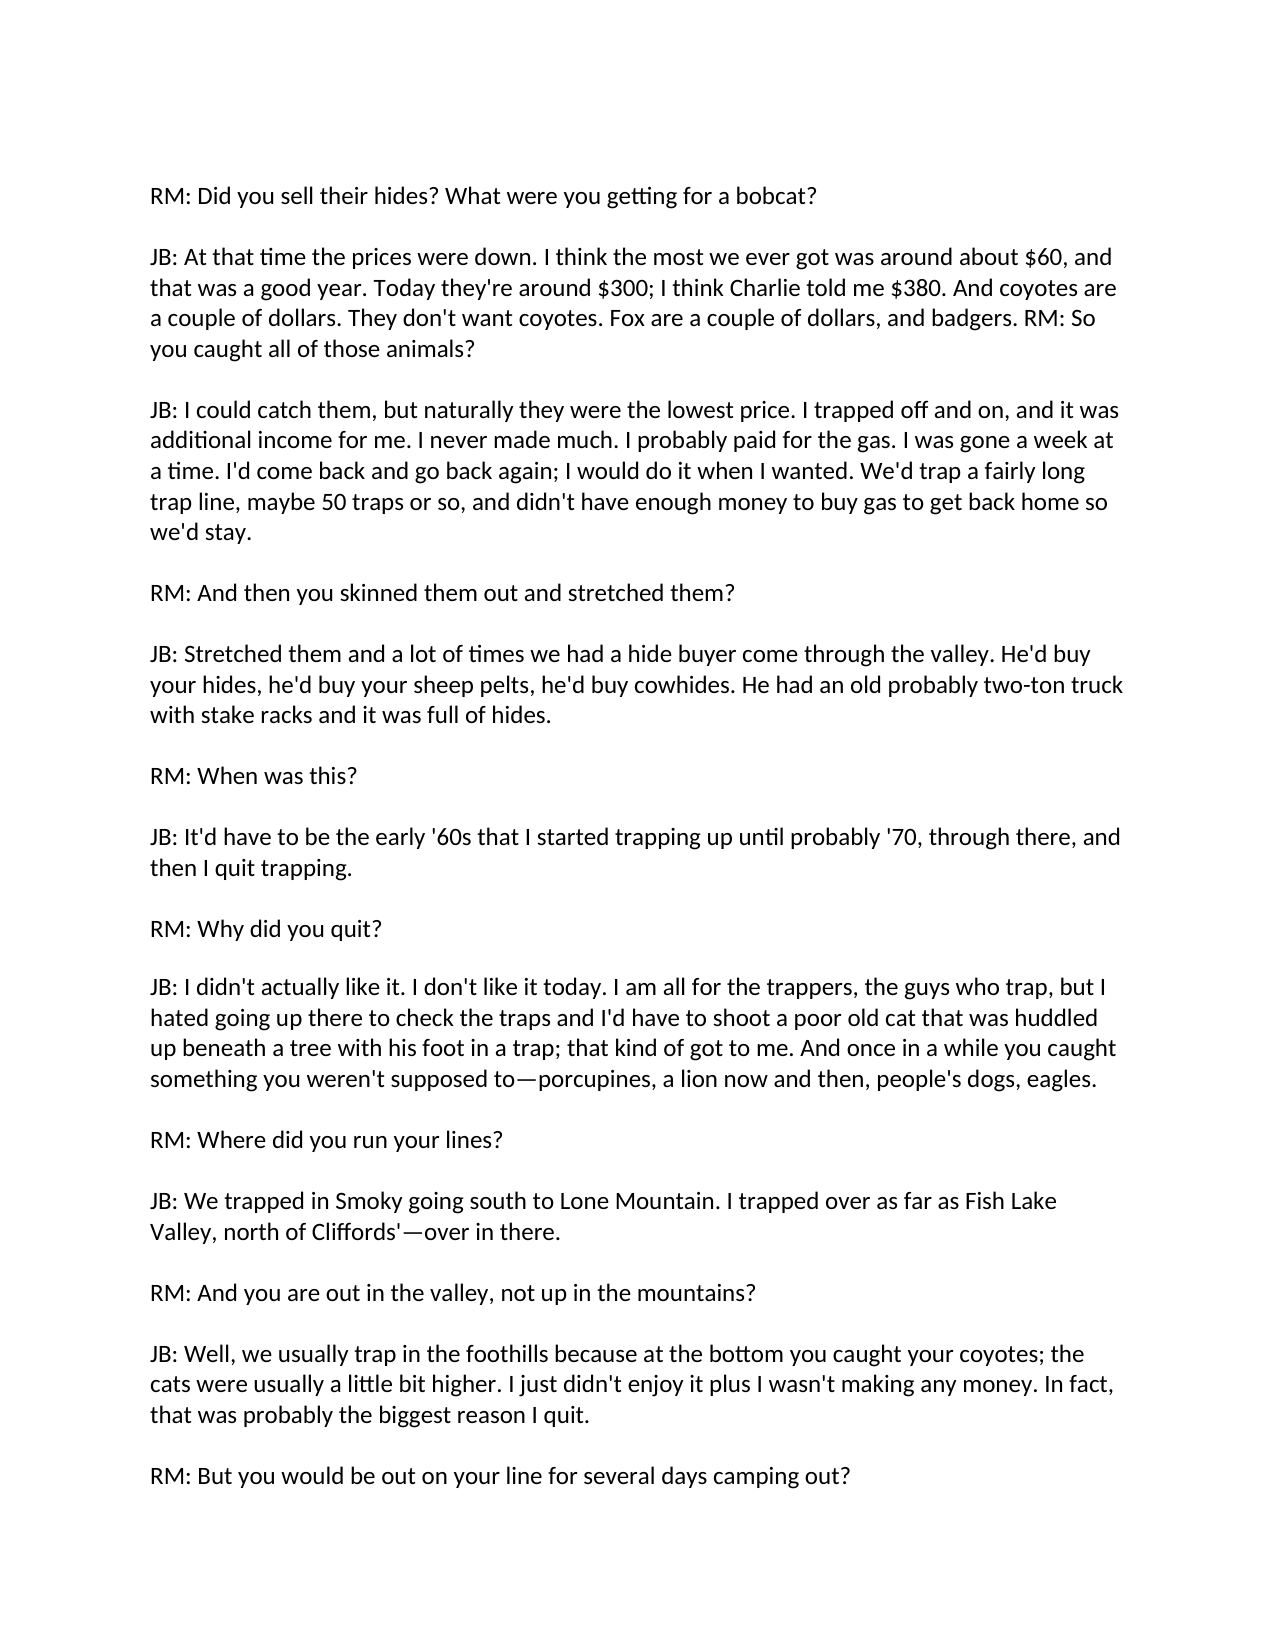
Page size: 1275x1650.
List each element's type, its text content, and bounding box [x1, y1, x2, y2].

text RM: And you are out in the valley, not up in the mountains? [150, 1277, 1125, 1307]
text RM: But you would be out on your line for several days camping out? [150, 1460, 1125, 1490]
text JB: I didn't actually like it. I don't like it today. I am all for the trappers, the guys who trap, but I hated going up there to check the traps and I'd have to shoot a poor old cat that was huddled up beneath a tree with his foot in a trap; that kind of got to me. And once in a while you caught something you weren't supposed to—porcupines, a lion now and then, people's dogs, eagles. [150, 972, 1125, 1094]
text JB: We trapped in Smoky going south to Lone Mountain. I trapped over as far as Fish Lake Valley, north of Cliffords'—over in there. [150, 1185, 1125, 1246]
text JB: Stretched them and a lot of times we had a hide buyer come through the valley. He'd buy your hides, he'd buy your sheep pelts, he'd buy cowhides. He had an old probably two-ton truck with stake racks and it was full of hides. [150, 638, 1125, 730]
text JB: It'd have to be the early '60s that I started trapping up until probably '70, through there, and then I quit trapping. [150, 821, 1125, 882]
text RM: Why did you quit? [150, 913, 1125, 943]
text JB: At that time the prices were down. I think the most we ever got was around about $60, and that was a good year. Today they're around $300; I think Charlie told me $380. And coyotes are a couple of dollars. They don't want coyotes. Fox are a couple of dollars, and badgers. RM: So you caught all of those animals? [150, 242, 1125, 364]
text RM: When was this? [150, 760, 1125, 791]
text JB: I could catch them, but naturally they were the lowest price. I trapped off and on, and it was additional income for me. I never made much. I probably paid for the gas. I was gone a week at a time. I'd come back and go back again; I would do it when I wanted. We'd trap a fairly long trap line, maybe 50 traps or so, and didn't have enough money to buy gas to get back home so we'd stay. [150, 394, 1125, 547]
text RM: Did you sell their hides? What were you getting for a bobcat? [150, 181, 1125, 211]
text RM: And then you skinned them out and stretched them? [150, 577, 1125, 608]
text JB: Well, we usually trap in the foothills because at the bottom you caught your coyotes; the cats were usually a little bit higher. I just didn't enjoy it plus I wasn't making any money. In fact, that was probably the biggest reason I quit. [150, 1338, 1125, 1429]
text RM: Where did you run your lines? [150, 1124, 1125, 1155]
